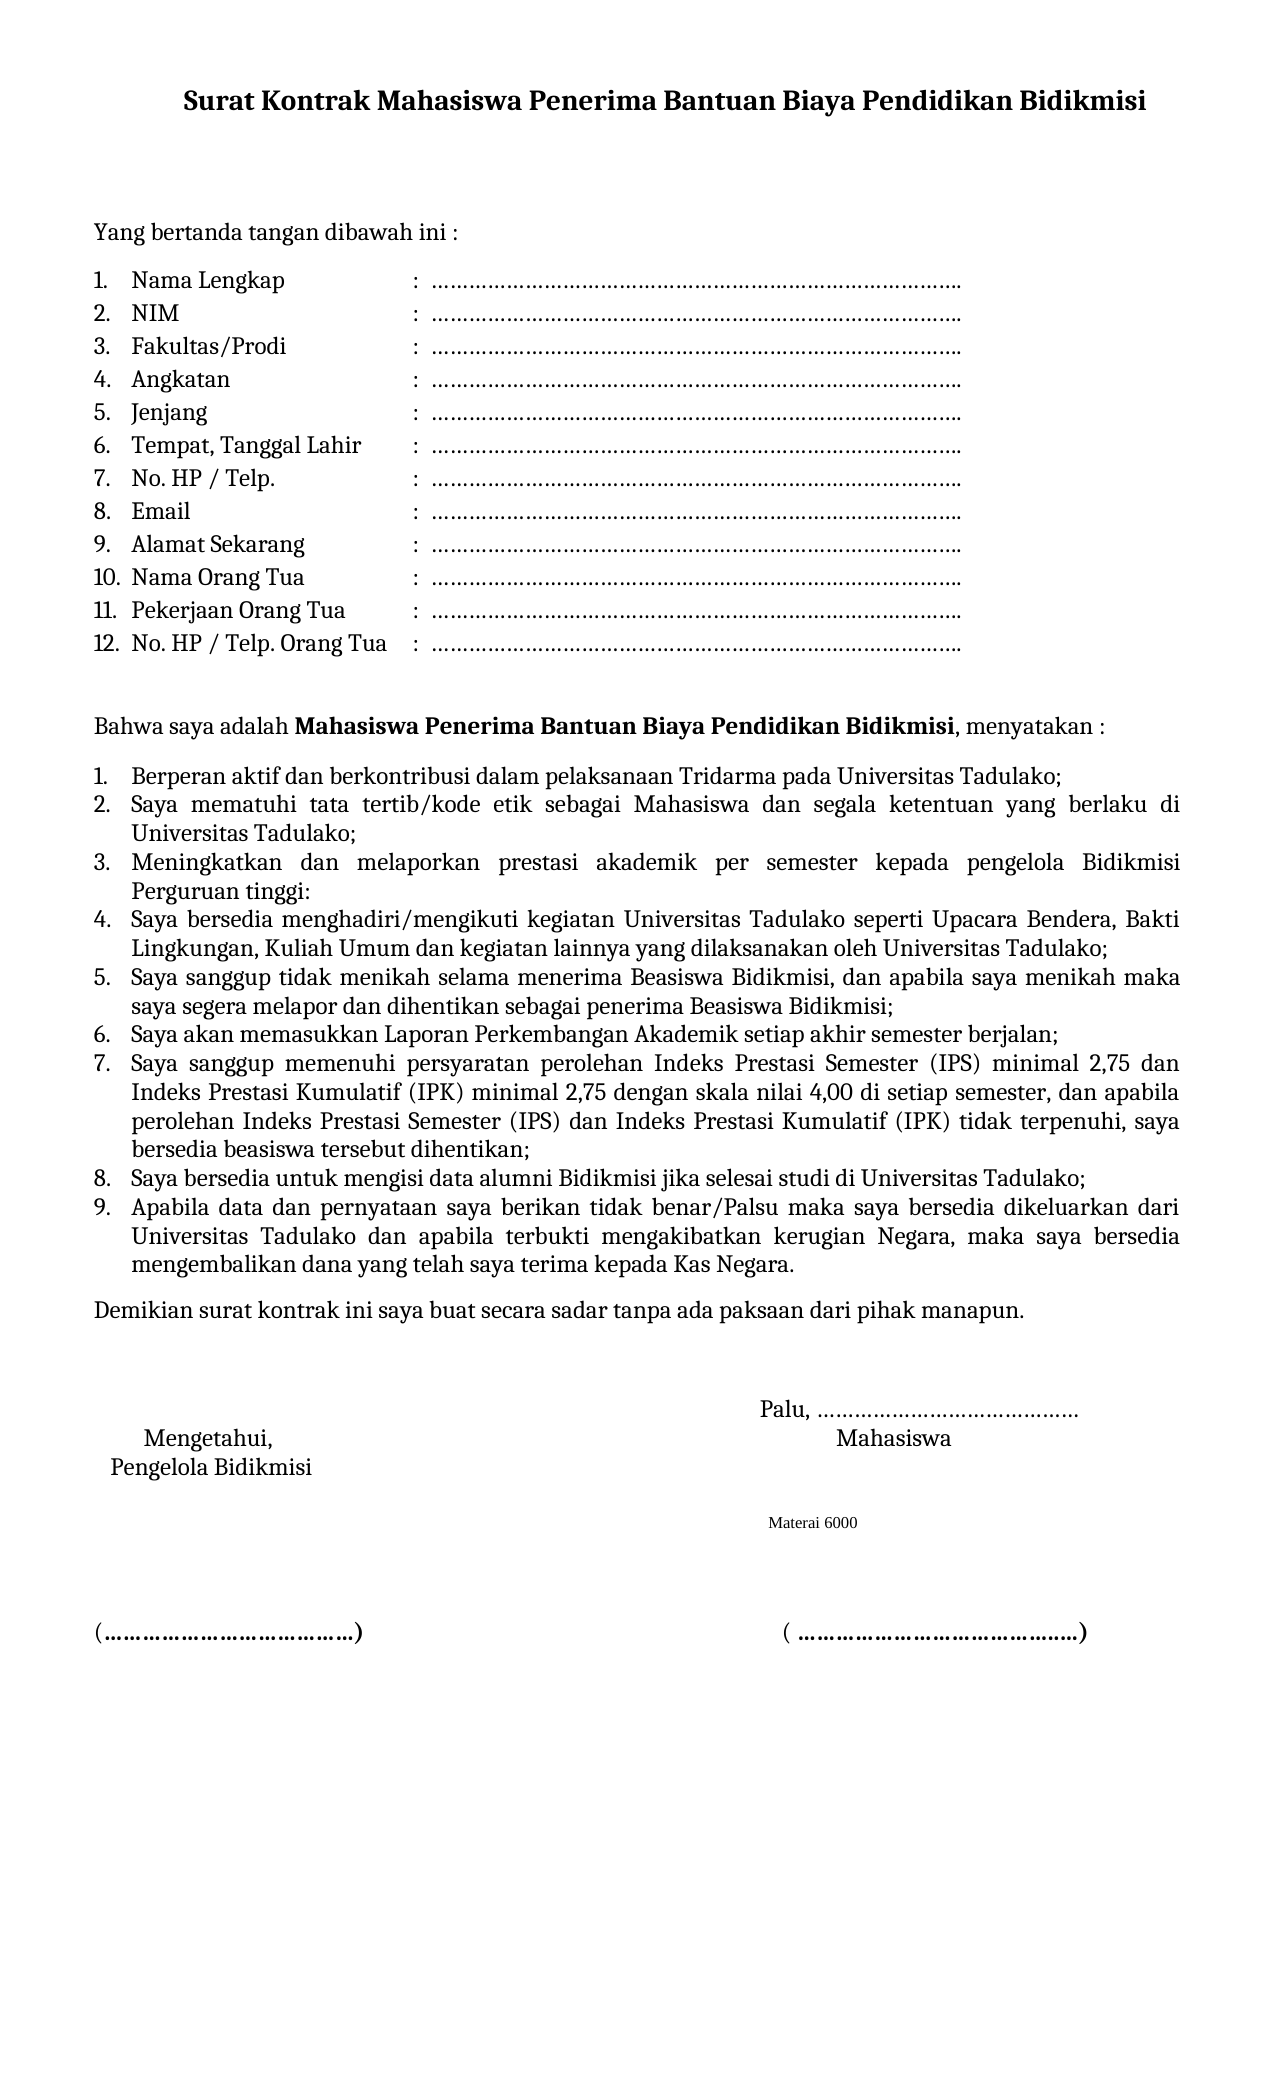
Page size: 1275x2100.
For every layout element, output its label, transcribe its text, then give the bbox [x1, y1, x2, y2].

text Yang bertanda tangan dibawah ini : [94, 218, 1181, 247]
list Saya bersedia menghadiri/mengikuti kegiatan Universitas Tadulako seperti Upacara Bendera, Bakti Lingkungan, Kuliah Umum dan kegiatan lainnya yang dilaksanakan oleh Universitas Tadulako; [94, 905, 1181, 963]
list Email : …………………………………………………………………………. [94, 497, 1181, 526]
list Apabila data dan pernyataan saya berikan tidak benar/Palsu maka saya bersedia dikeluarkan dari Universitas Tadulako dan apabila terbukti mengakibatkan kerugian Negara, maka saya bersedia mengembalikan dana yang telah saya terima kepada Kas Negara. [94, 1193, 1181, 1279]
list Pekerjaan Orang Tua : …………………………………………………………………………. [94, 596, 1181, 625]
text Demikian surat kontrak ini saya buat secara sadar tanpa ada paksaan dari pihak manapun. [94, 1296, 1181, 1324]
list Berperan aktif dan berkontribusi dalam pelaksanaan Tridarma pada Universitas Tadulako; [94, 762, 1181, 790]
text Surat Kontrak Mahasiswa Penerima Bantuan Biaya Pendidikan Bidikmisi [150, 84, 1181, 118]
text Palu, …………………………………… [94, 1395, 1181, 1424]
text Bahwa saya adalah Mahasiswa Penerima Bantuan Biaya Pendidikan Bidikmisi, menyatakan : [94, 712, 1181, 741]
list Saya akan memasukkan Laporan Perkembangan Akademik setiap akhir semester berjalan; [94, 1020, 1181, 1049]
list Nama Orang Tua : …………………………………………………………………………. [94, 563, 1181, 592]
text (…………………………………) ( …………………………………..…) [94, 1617, 1181, 1646]
list No. HP / Telp. Orang Tua : …………………………………………………………………………. [94, 629, 1181, 658]
list Alamat Sekarang : …………………………………………………………………………. [94, 530, 1181, 559]
list Meningkatkan dan melaporkan prestasi akademik per semester kepada pengelola Bidikmisi Perguruan tinggi: [94, 848, 1181, 905]
list Jenjang : …………………………………………………………………………. [94, 398, 1181, 427]
list No. HP / Telp. : …………………………………………………………………………. [94, 464, 1181, 493]
list Fakultas/Prodi : …………………………………………………………………………. [94, 332, 1181, 361]
list Saya mematuhi tata tertib/kode etik sebagai Mahasiswa dan segala ketentuan yang berlaku di Universitas Tadulako; [94, 790, 1181, 848]
list Tempat, Tanggal Lahir : …………………………………………………………………………. [94, 431, 1181, 460]
list Saya bersedia untuk mengisi data alumni Bidikmisi jika selesai studi di Universitas Tadulako; [94, 1164, 1181, 1193]
list Saya sanggup tidak menikah selama menerima Beasiswa Bidikmisi, dan apabila saya menikah maka saya segera melapor dan dihentikan sebagai penerima Beasiswa Bidikmisi; [94, 963, 1181, 1020]
list Nama Lengkap : …………………………………………………………………………. [94, 266, 1181, 295]
text Pengelola Bidikmisi [94, 1452, 1181, 1481]
text Mengetahui, Mahasiswa [94, 1424, 1181, 1452]
list NIM : …………………………………………………………………………. [94, 299, 1181, 328]
list Saya sanggup memenuhi persyaratan perolehan Indeks Prestasi Semester (IPS) minimal 2,75 dan Indeks Prestasi Kumulatif (IPK) minimal 2,75 dengan skala nilai 4,00 di setiap semester, dan apabila perolehan Indeks Prestasi Semester (IPS) dan Indeks Prestasi Kumulatif (IPK) tidak terpenuhi, saya bersedia beasiswa tersebut dihentikan; [94, 1049, 1181, 1164]
list Angkatan : …………………………………………………………………………. [94, 365, 1181, 394]
